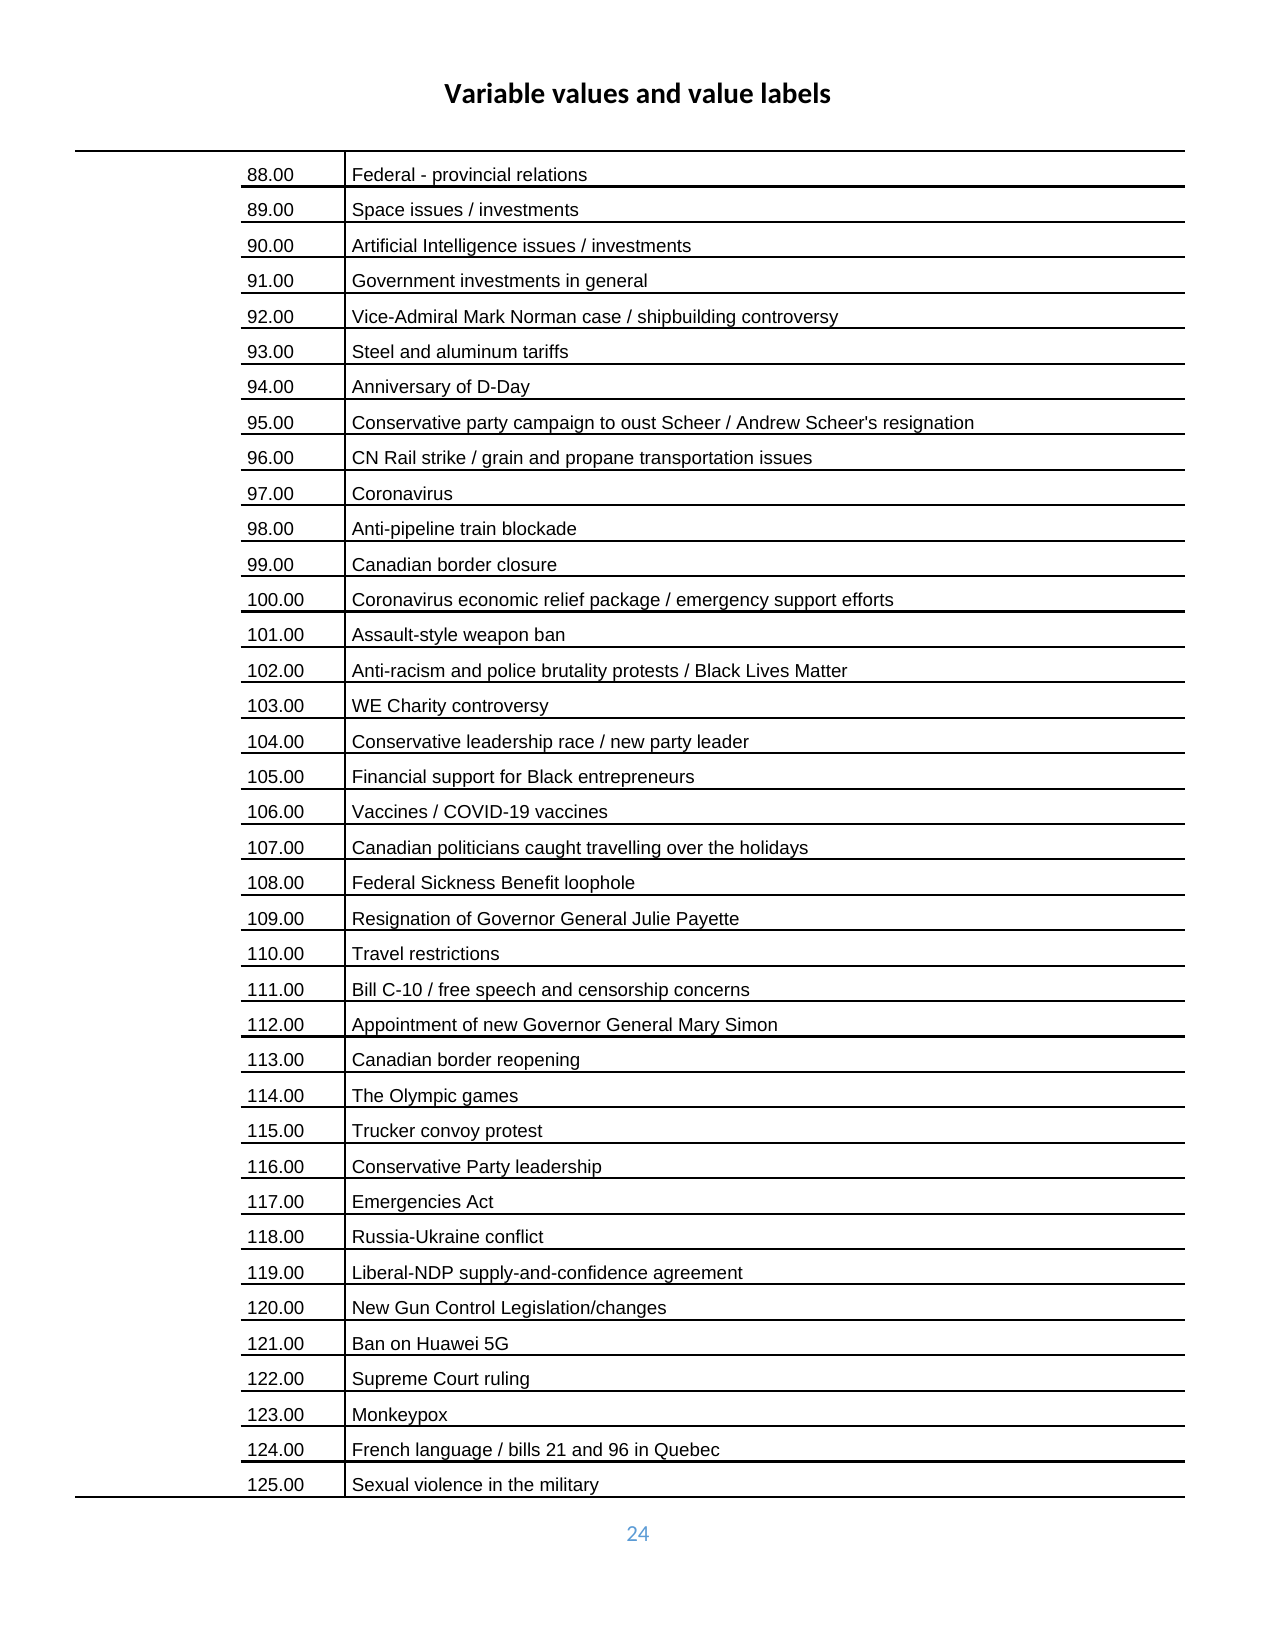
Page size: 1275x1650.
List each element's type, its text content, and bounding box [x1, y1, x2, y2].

table_cell French language / bills 21 and 96 in Quebec [346, 1427, 1185, 1460]
table_cell 121.00 [241, 1321, 344, 1354]
table_cell 115.00 [241, 1108, 344, 1142]
table_cell Anniversary of D-Day [346, 365, 1185, 398]
table_cell Steel and aluminum tariffs [346, 329, 1185, 362]
table_cell 110.00 [241, 931, 344, 964]
table_cell Conservative party campaign to oust Scheer / Andrew Scheer's resignation [346, 400, 1185, 433]
table_cell Supreme Court ruling [346, 1356, 1185, 1389]
table_cell Ban on Huawei 5G [346, 1321, 1185, 1354]
table_cell 113.00 [241, 1038, 344, 1071]
table_cell Liberal-NDP supply-and-confidence agreement [346, 1250, 1185, 1283]
table_cell 117.00 [241, 1179, 344, 1212]
table_cell 96.00 [241, 435, 344, 469]
table_cell Canadian politicians caught travelling over the holidays [346, 825, 1185, 858]
table_cell 90.00 [241, 223, 344, 256]
table_cell 103.00 [241, 683, 344, 717]
table_cell Canadian border reopening [346, 1038, 1185, 1071]
table_cell 118.00 [241, 1215, 344, 1248]
table_cell 105.00 [241, 754, 344, 787]
table_cell Travel restrictions [346, 931, 1185, 964]
table_cell 116.00 [241, 1144, 344, 1177]
table_cell 99.00 [241, 542, 344, 575]
table_cell 123.00 [241, 1392, 344, 1425]
table_cell 107.00 [241, 825, 344, 858]
table_cell 109.00 [241, 896, 344, 929]
table_cell 114.00 [241, 1073, 344, 1106]
table_cell Federal Sickness Benefit loophole [346, 860, 1185, 894]
table_cell Assault-style weapon ban [346, 613, 1185, 646]
table_cell 104.00 [241, 719, 344, 752]
table_cell 112.00 [241, 1002, 344, 1035]
table_cell Bill C-10 / free speech and censorship concerns [346, 967, 1185, 1000]
table_cell 120.00 [241, 1285, 344, 1319]
table_cell Canadian border closure [346, 542, 1185, 575]
table_cell 92.00 [241, 294, 344, 327]
table_cell 106.00 [241, 790, 344, 823]
table_cell 101.00 [241, 613, 344, 646]
table_cell 93.00 [241, 329, 344, 362]
table_cell Vaccines / COVID-19 vaccines [346, 790, 1185, 823]
table_cell 122.00 [241, 1356, 344, 1389]
table_cell WE Charity controversy [346, 683, 1185, 717]
table_cell Conservative leadership race / new party leader [346, 719, 1185, 752]
table_cell 119.00 [241, 1250, 344, 1283]
table_cell Sexual violence in the military [346, 1463, 1185, 1496]
table_cell 94.00 [241, 365, 344, 398]
table_cell 95.00 [241, 400, 344, 433]
table_cell Anti-racism and police brutality protests / Black Lives Matter [346, 648, 1185, 681]
table_cell Emergencies Act [346, 1179, 1185, 1212]
table_cell Monkeypox [346, 1392, 1185, 1425]
table_cell Resignation of Governor General Julie Payette [346, 896, 1185, 929]
table_cell Anti-pipeline train blockade [346, 506, 1185, 539]
table_cell 125.00 [241, 1463, 344, 1496]
table_cell 88.00 [241, 152, 344, 185]
table_cell Vice-Admiral Mark Norman case / shipbuilding controversy [346, 294, 1185, 327]
table_cell Conservative Party leadership [346, 1144, 1185, 1177]
table_cell Space issues / investments [346, 188, 1185, 221]
table_cell 97.00 [241, 471, 344, 504]
table_cell 89.00 [241, 188, 344, 221]
table_cell 91.00 [241, 258, 344, 292]
table_cell Financial support for Black entrepreneurs [346, 754, 1185, 787]
table_cell 100.00 [241, 577, 344, 610]
table_cell 111.00 [241, 967, 344, 1000]
table_cell 102.00 [241, 648, 344, 681]
table_cell 108.00 [241, 860, 344, 894]
table_cell 124.00 [241, 1427, 344, 1460]
table_cell Coronavirus economic relief package / emergency support efforts [346, 577, 1185, 610]
table_cell Artificial Intelligence issues / investments [346, 223, 1185, 256]
table_cell Government investments in general [346, 258, 1185, 292]
table_cell Coronavirus [346, 471, 1185, 504]
table_cell Federal - provincial relations [346, 152, 1185, 185]
table_cell CN Rail strike / grain and propane transportation issues [346, 435, 1185, 469]
table_cell The Olympic games [346, 1073, 1185, 1106]
table_cell Russia-Ukraine conflict [346, 1215, 1185, 1248]
table_cell 98.00 [241, 506, 344, 539]
table_cell Appointment of new Governor General Mary Simon [346, 1002, 1185, 1035]
table_cell Trucker convoy protest [346, 1108, 1185, 1142]
table_cell New Gun Control Legislation/changes [346, 1285, 1185, 1319]
